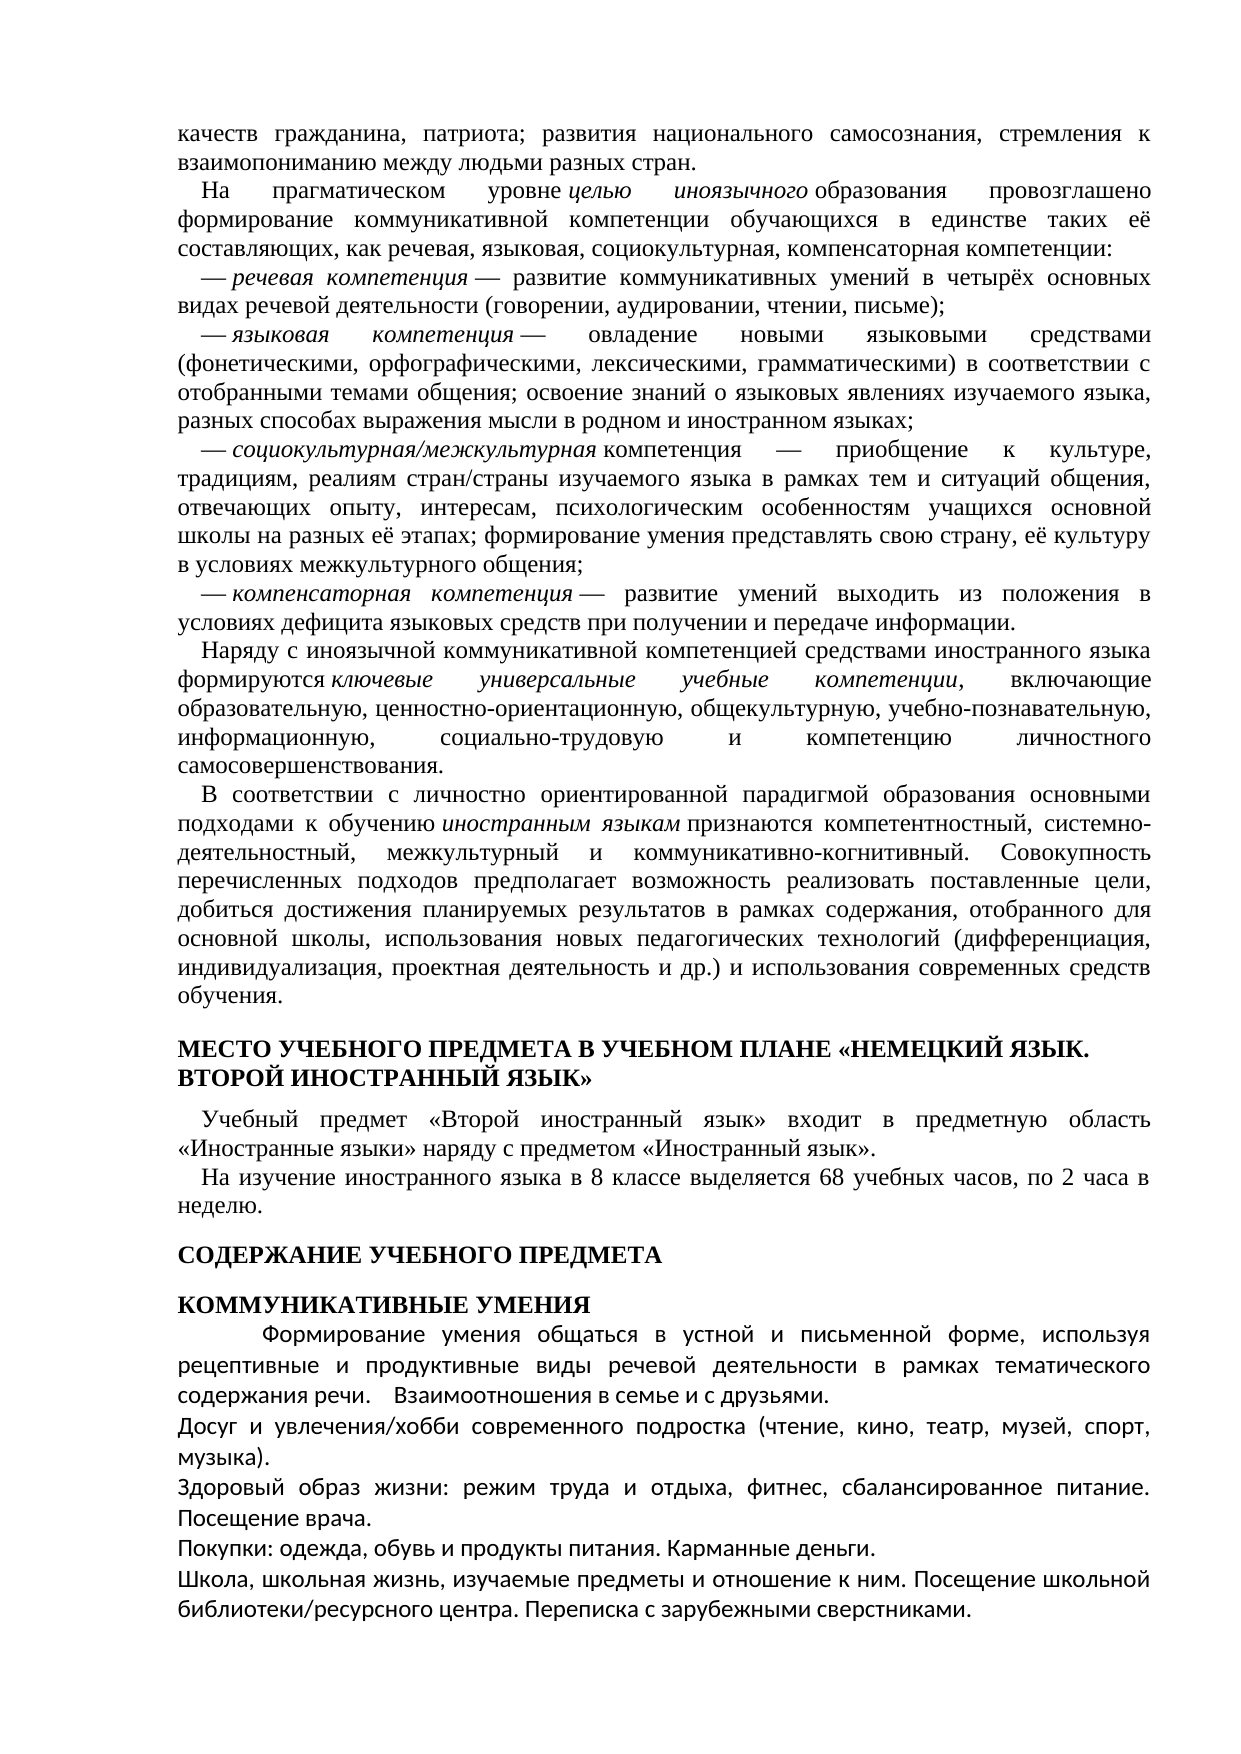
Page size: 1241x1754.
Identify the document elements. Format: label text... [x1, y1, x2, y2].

text Досуг и увлечения/хобби современного подростка (чтение, кино, театр, музей, спорт, музыка). [177, 1410, 1152, 1471]
text Школа, школьная жизнь, изучаемые предметы и отношение к ним. Посещение школьной библиотеки/ресурсного центра. Переписка с зарубежными сверстниками. [177, 1563, 1152, 1624]
text Покупки: одежда, обувь и продукты питания. Карманные деньги. [177, 1532, 1152, 1563]
text МЕСТО УЧЕБНОГО ПРЕДМЕТА В УЧЕБНОМ ПЛАНЕ «НЕМЕЦКИЙ ЯЗЫК. ВТОРОЙ ИНОСТРАННЫЙ ЯЗЫК» [177, 1034, 1152, 1092]
text КОММУНИКАТИВНЫЕ УМЕНИЯ [177, 1290, 1152, 1318]
text На прагматическом уровне целью иноязычного образования провозглашено формирование коммуникативной компетенции обучающихся в единстве таких её составляющих, как речевая, языковая, социокультурная, компенсаторная компетенции: [177, 176, 1152, 262]
text СОДЕРЖАНИЕ УЧЕБНОГО ПРЕДМЕТА [177, 1240, 1152, 1269]
text — социокультурная/межкультурная компетенция — приобщение к культуре, традициям, реалиям стран/страны изучаемого языка в рамках тем и ситуаций общения, отвечающих опыту, интересам, психологическим особенностям учащихся основной школы на разных её этапах; формирование умения представлять свою страну, её культуру в условиях межкультурного общения; [177, 434, 1152, 578]
text — компенсаторная компетенция — развитие умений выходить из положения в условиях дефицита языковых средств при получении и передаче информации. [177, 578, 1152, 636]
text Учебный предмет «Второй иностранный язык» входит в предметную область «Иностранные языки» наряду с предметом «Иностранный язык». [177, 1104, 1152, 1162]
text Формирование умения общаться в устной и письменной форме, используя рецептивные и продуктивные виды речевой деятельности в рамках тематического содержания речи. Взаимоотношения в семье и с друзьями. [177, 1318, 1152, 1410]
text В соответствии с личностно ориентированной парадигмой образования основными подходами к обучению иностранным языкам признаются компетентностный, системно-деятельностный, межкультурный и коммуникативно-когнитивный. Совокупность перечисленных подходов предполагает возможность реализовать поставленные цели, добиться достижения планируемых результатов в рамках содержания, отобранного для основной школы, использования новых педагогических технологий (дифференциация, индивидуализация, проектная деятельность и др.) и использования современных средств обучения. [177, 779, 1152, 1009]
text — речевая компетенция — развитие коммуникативных умений в четырёх основных видах речевой деятельности (говорении, аудировании, чтении, письме); [177, 262, 1152, 319]
text — языковая компетенция — овладение новыми языковыми средствами (фонетическими, орфографическими, лексическими, грамматическими) в соответствии c отобранными темами общения; освоение знаний о языковых явлениях изучаемого языка, разных способах выражения мысли в родном и иностранном языках; [177, 319, 1152, 434]
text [177, 118, 1152, 176]
text Здоровый образ жизни: режим труда и отдыха, фитнес, сбалансированное питание. Посещение врача. [177, 1471, 1152, 1532]
text На изучение иностранного языка в 8 классе выделяется 68 учебных часов, по 2 часа в неделю. [177, 1162, 1152, 1219]
text Наряду с иноязычной коммуникативной компетенцией средствами иностранного языка формируются ключевые универсальные учебные компетенции, включающие образовательную, ценностно-ориентационную, общекультурную, учебно-познавательную, информационную, социально-трудовую и компетенцию личностного самосовершенствования. [177, 636, 1152, 779]
